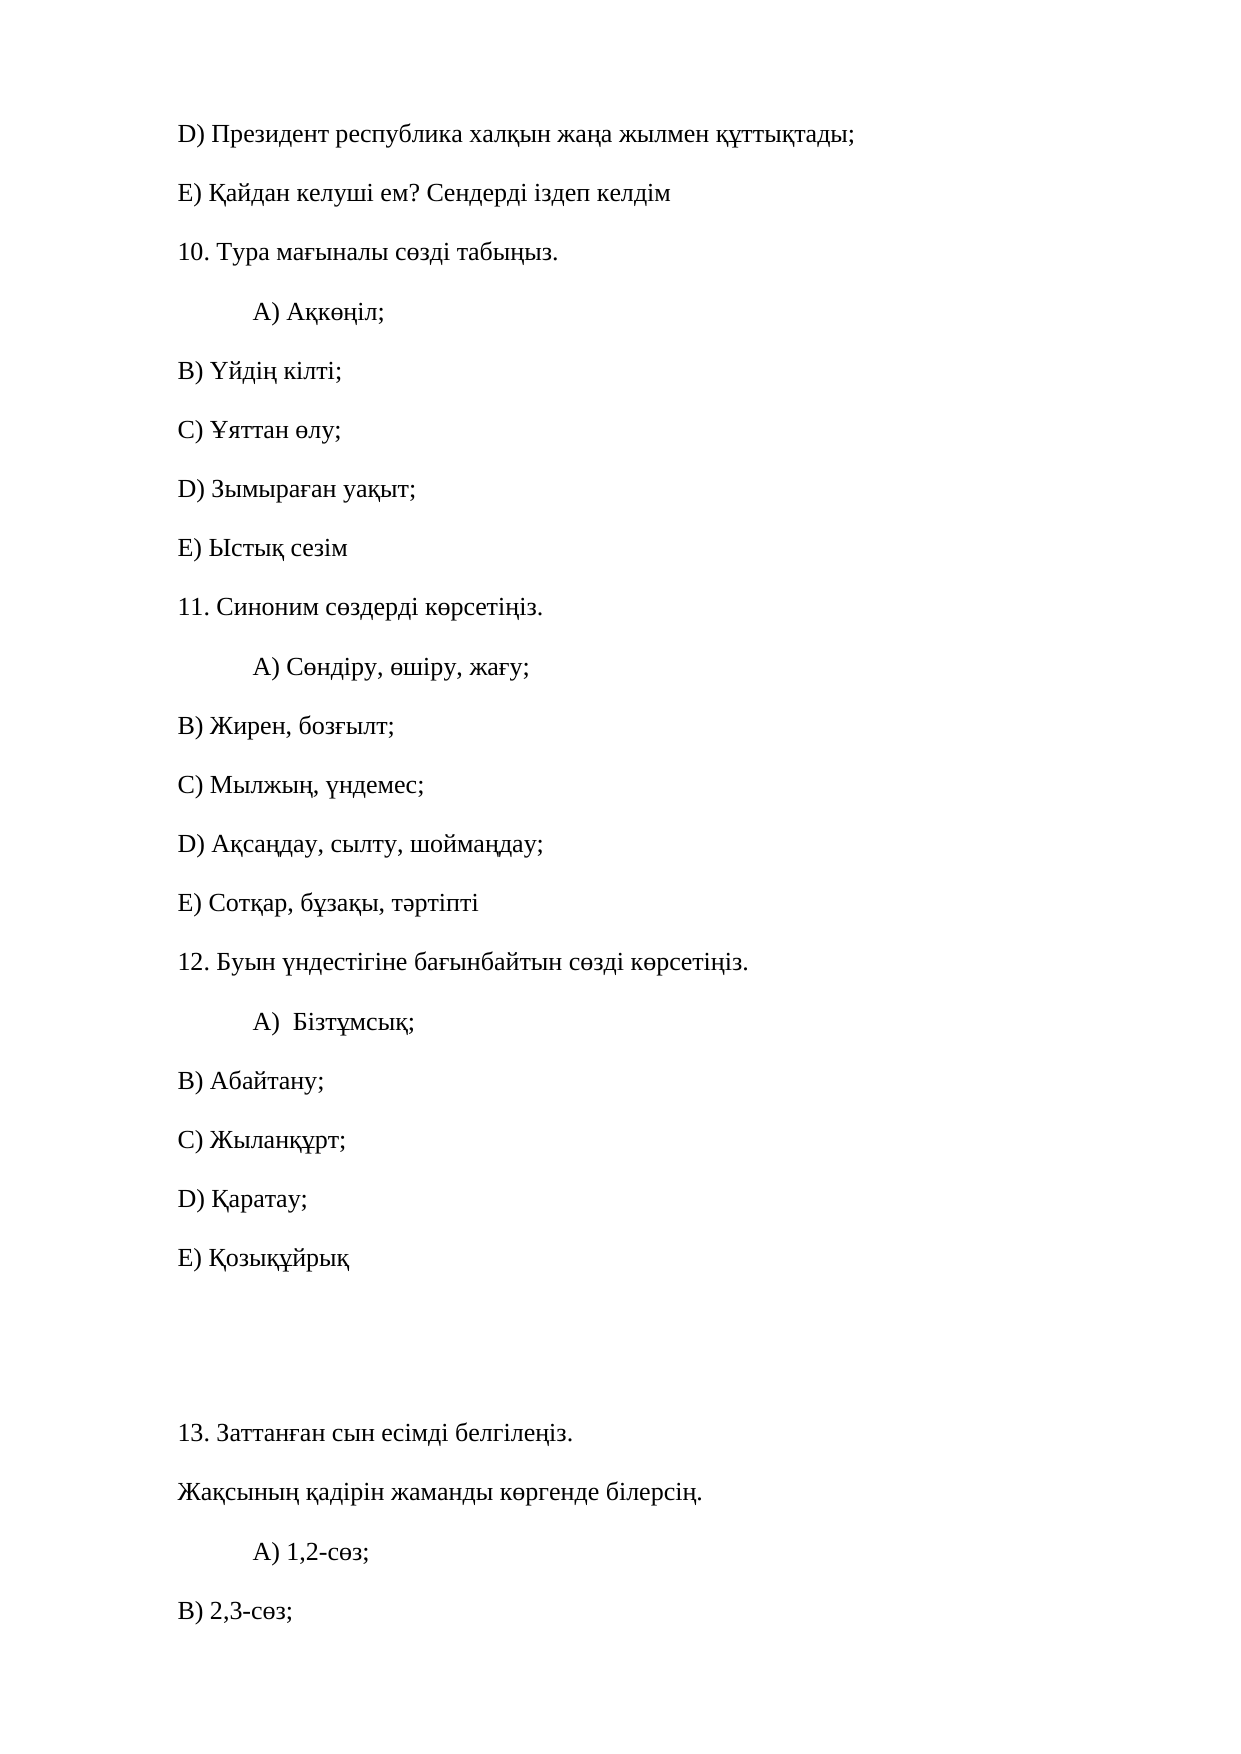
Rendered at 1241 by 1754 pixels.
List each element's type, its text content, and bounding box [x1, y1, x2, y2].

text С) Мылжың, үндемес; [177, 769, 1152, 799]
text D) Президент республика халқын жаңа жылмен құттықтады; [177, 118, 1152, 148]
text 11. Синоним сөздерді көрсетіңіз. [177, 591, 1152, 621]
text Е) Ыстық сезім [177, 532, 1152, 562]
text В) Жирен, бозғылт; [177, 710, 1152, 740]
text 10. Тура мағыналы сөзді табыңыз. [177, 236, 1152, 266]
text А) Ақкөңіл; [252, 296, 1152, 326]
text D) Зымыраған уақыт; [177, 473, 1152, 503]
text В) Абайтану; [177, 1065, 1152, 1095]
text С) Жыланқұрт; [177, 1124, 1152, 1154]
text Е) Сотқар, бұзақы, тәртіпті [177, 887, 1152, 917]
text 12. Буын үндестігіне бағынбайтын сөзді көрсетіңіз. [177, 946, 1152, 976]
text А) Бізтұмсық; [252, 1006, 1152, 1036]
text Е) Қайдан келуші ем? Сендерді іздеп келдім [177, 177, 1152, 207]
text А) Сөндіру, өшіру, жағу; [252, 651, 1152, 681]
text D) Ақсаңдау, сылту, шоймаңдау; [177, 828, 1152, 858]
text D) Қаратау; [177, 1183, 1152, 1213]
text Е) Қозықұйрық [177, 1242, 1152, 1272]
text В) Үйдің кілті; [177, 355, 1152, 385]
text С) Ұяттан өлу; [177, 414, 1152, 444]
text В) 2,3-сөз; [177, 1595, 1152, 1625]
text Жақсының қадірін жаманды көргенде білерсің. [177, 1476, 1152, 1506]
text А) 1,2-сөз; [252, 1536, 1152, 1566]
text 13. Заттанған сын есімді белгілеңіз. [177, 1417, 1152, 1447]
